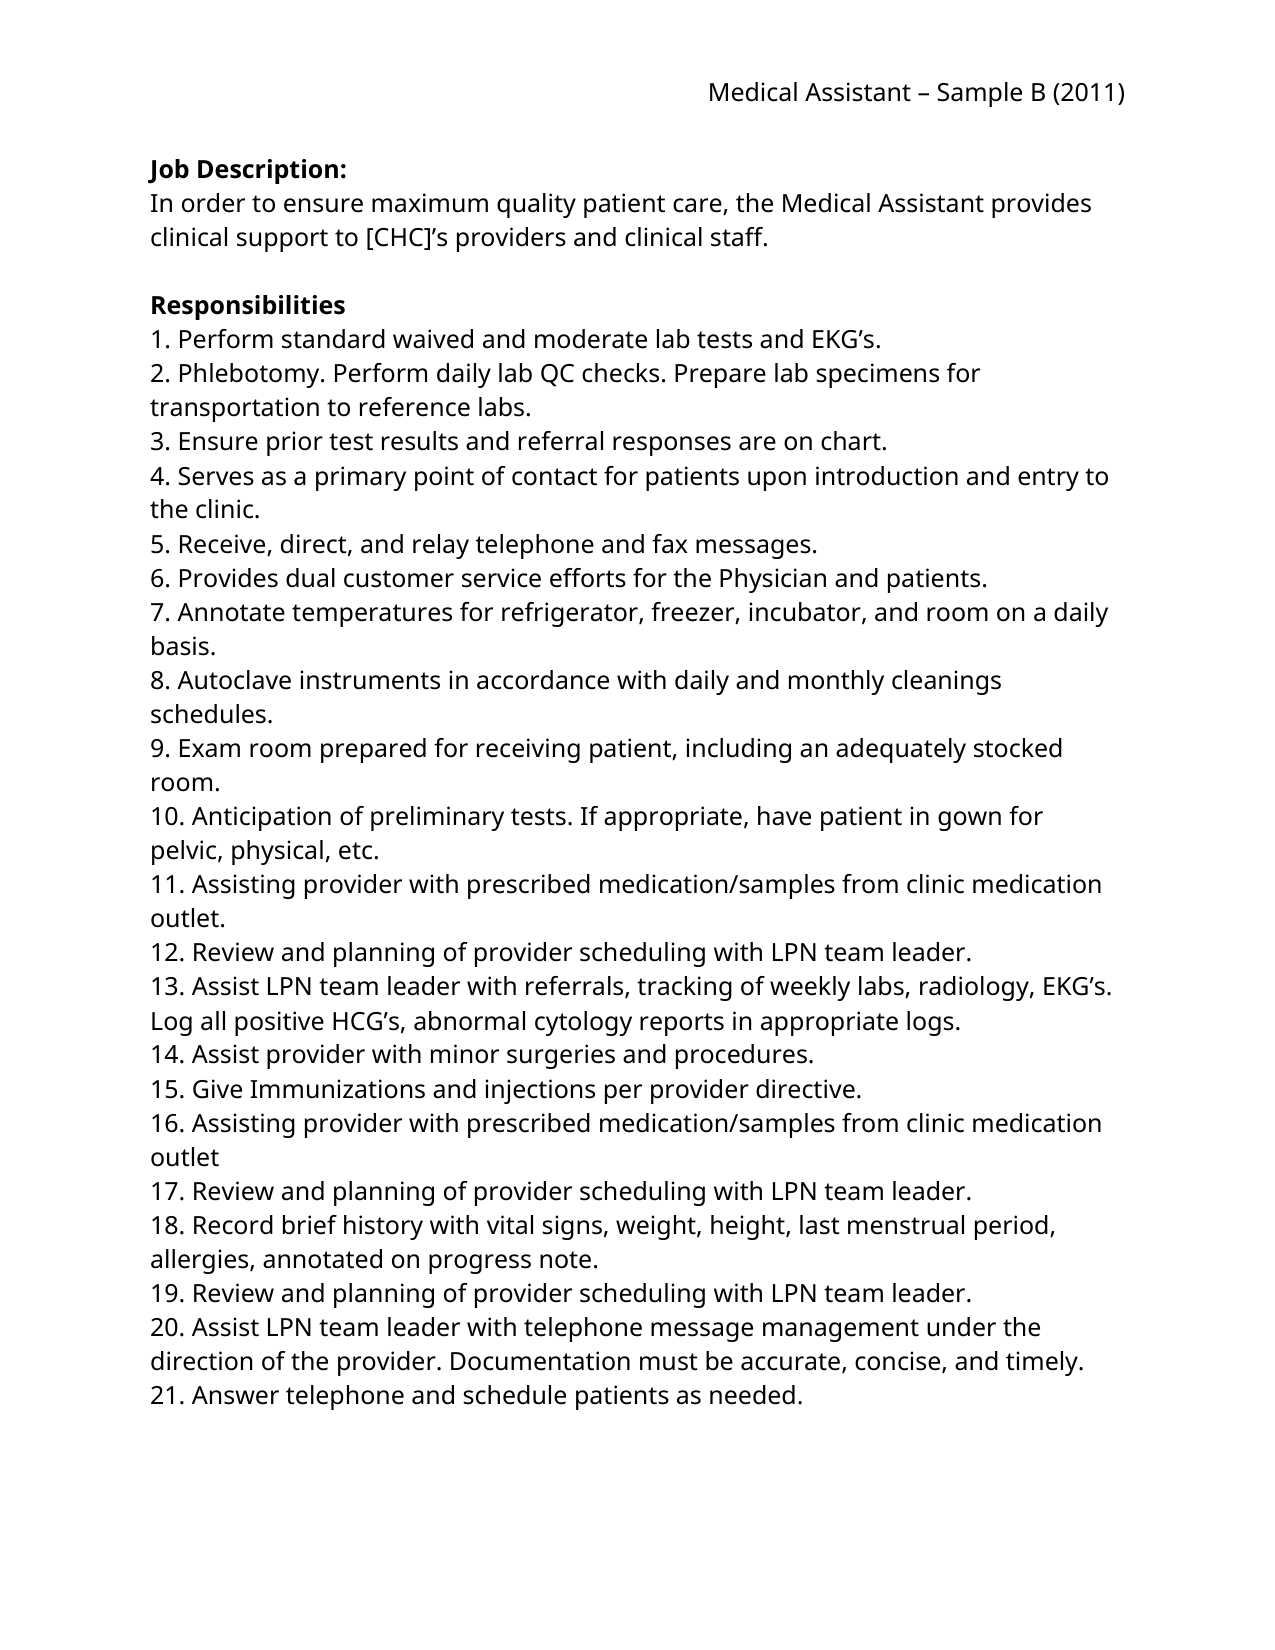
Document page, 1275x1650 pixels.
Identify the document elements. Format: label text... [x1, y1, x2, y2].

table_header Job Description: In order to ensure maximum quality patient care, the Medical Assistant provides clinical support to [CHC]’s providers and clinical staff. Responsibilities 1. Perform standard waived and moderate lab tests and EKG’s. 2. Phlebotomy. Perform daily lab QC checks. Prepare lab specimens for transportation to reference labs. 3. Ensure prior test results and referral responses are on chart. 4. Serves as a primary point of contact for patients upon introduction and entry to the clinic. 5. Receive, direct, and relay telephone and fax messages. 6. Provides dual customer service efforts for the Physician and patients. 7. Annotate temperatures for refrigerator, freezer, incubator, and room on a daily basis. 8. Autoclave instruments in accordance with daily and monthly cleanings schedules. 9. Exam room prepared for receiving patient, including an adequately stocked room. 10. Anticipation of preliminary tests. If appropriate, have patient in gown for pelvic, physical, etc. 11. Assisting provider with prescribed medication/samples from clinic medication outlet. 12. Review and planning of provider scheduling with LPN team leader. 13. Assist LPN team leader with referrals, tracking of weekly labs, radiology, EKG’s. Log all positive HCG’s, abnormal cytology reports in appropriate logs. 14. Assist provider with minor surgeries and procedures. 15. Give Immunizations and injections per provider directive. 16. Assisting provider with prescribed medication/samples from clinic medication outlet 17. Review and planning of provider scheduling with LPN team leader. 18. Record brief history with vital signs, weight, height, last menstrual period, allergies, annotated on progress note. 19. Review and planning of provider scheduling with LPN team leader. 20. Assist LPN team leader with telephone message management under the direction of the provider. Documentation must be accurate, concise, and timely. 21. Answer telephone and schedule patients as needed. [149, 150, 1123, 1413]
